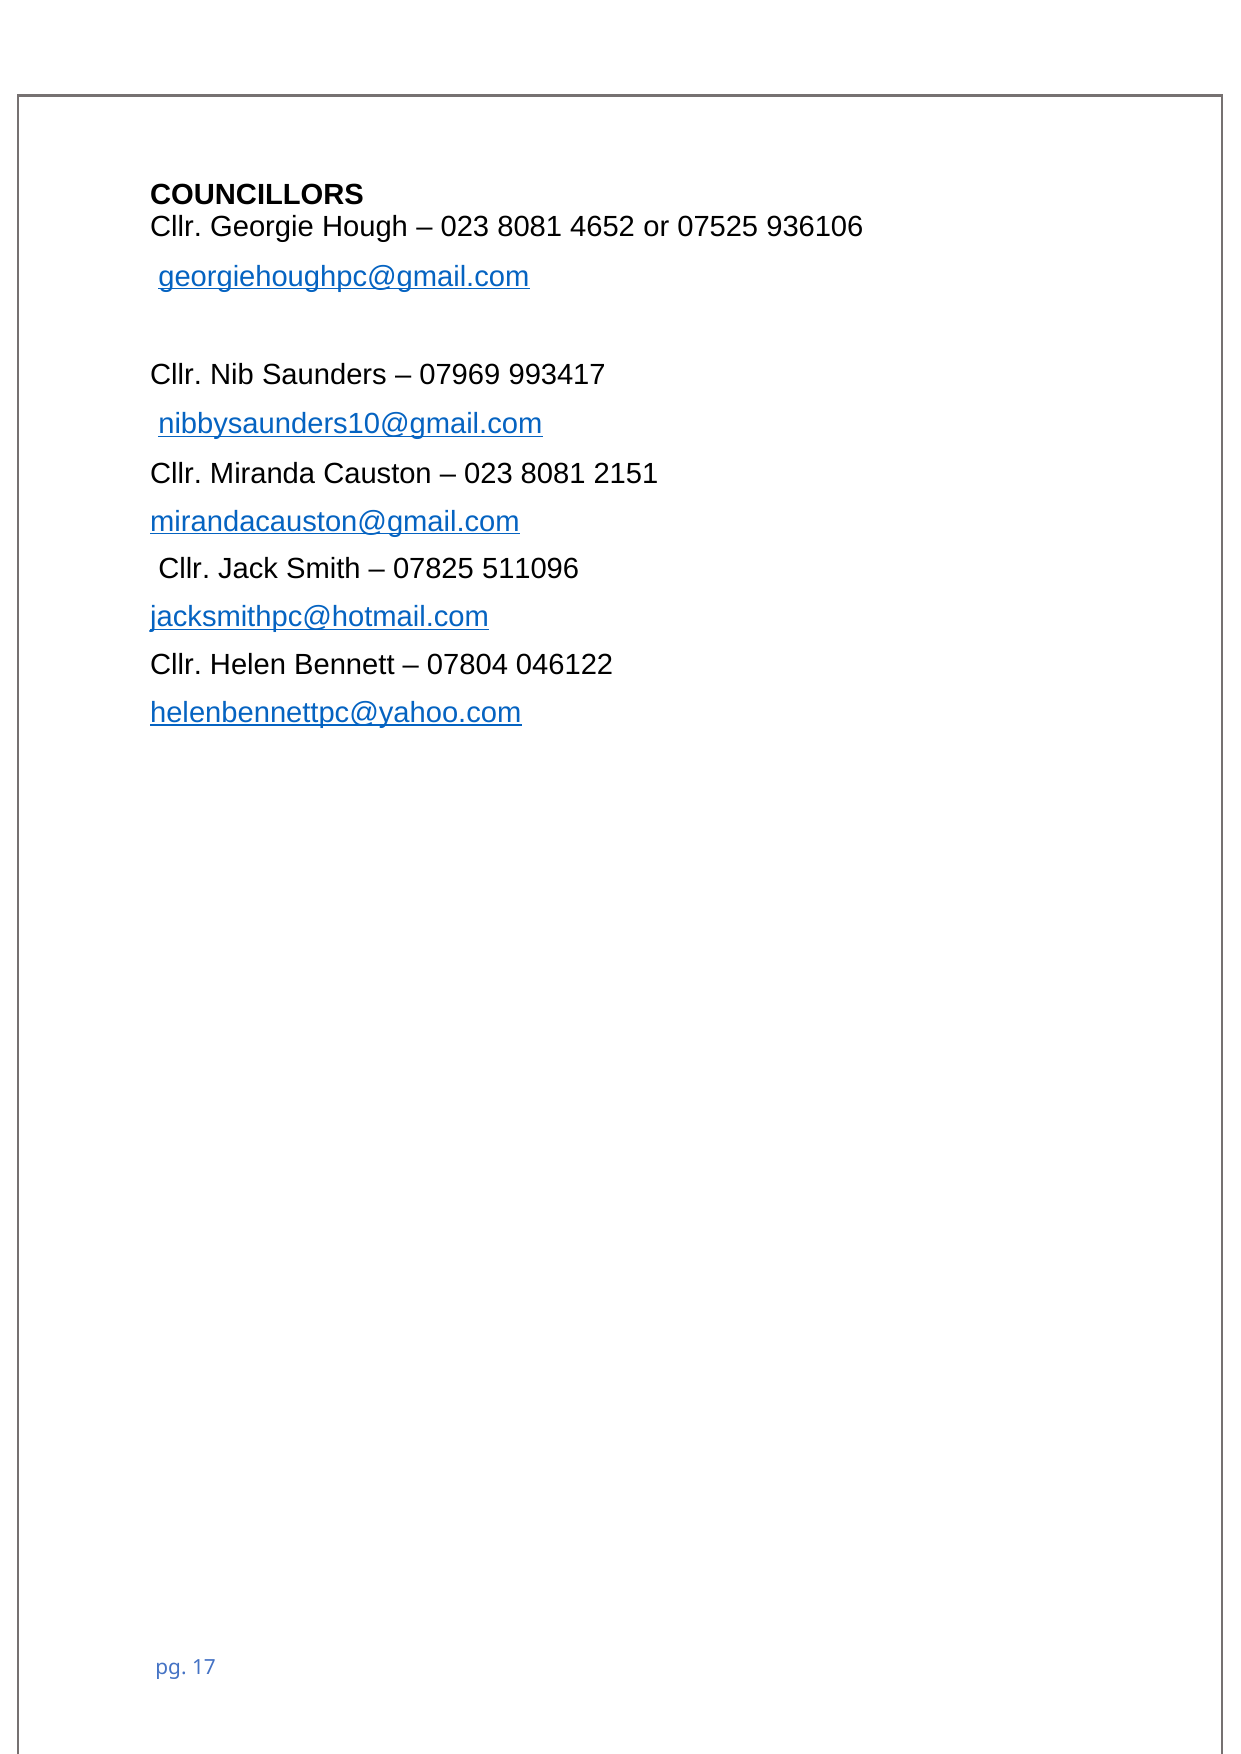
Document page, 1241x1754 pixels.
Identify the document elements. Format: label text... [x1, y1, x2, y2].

text mirandacauston@gmail.com [150, 504, 825, 537]
text COUNCILLORS [150, 183, 1090, 209]
text Cllr. Jack Smith – 07825 511096 [150, 552, 825, 585]
text Cllr. Helen Bennett – 07804 046122 [150, 647, 825, 681]
text jacksmithpc@hotmail.com [150, 599, 825, 633]
text Cllr. Nib Saunders – 07969 993417 [150, 357, 943, 391]
text Cllr. Georgie Hough – 023 8081 4652 or 07525 936106 [150, 209, 943, 243]
text Cllr. Miranda Causton – 023 8081 2151 [150, 456, 825, 489]
text nibbysaunders10@gmail.com [150, 406, 943, 440]
text georgiehoughpc@gmail.com [150, 259, 943, 292]
text helenbennettpc@yahoo.com [150, 695, 825, 729]
